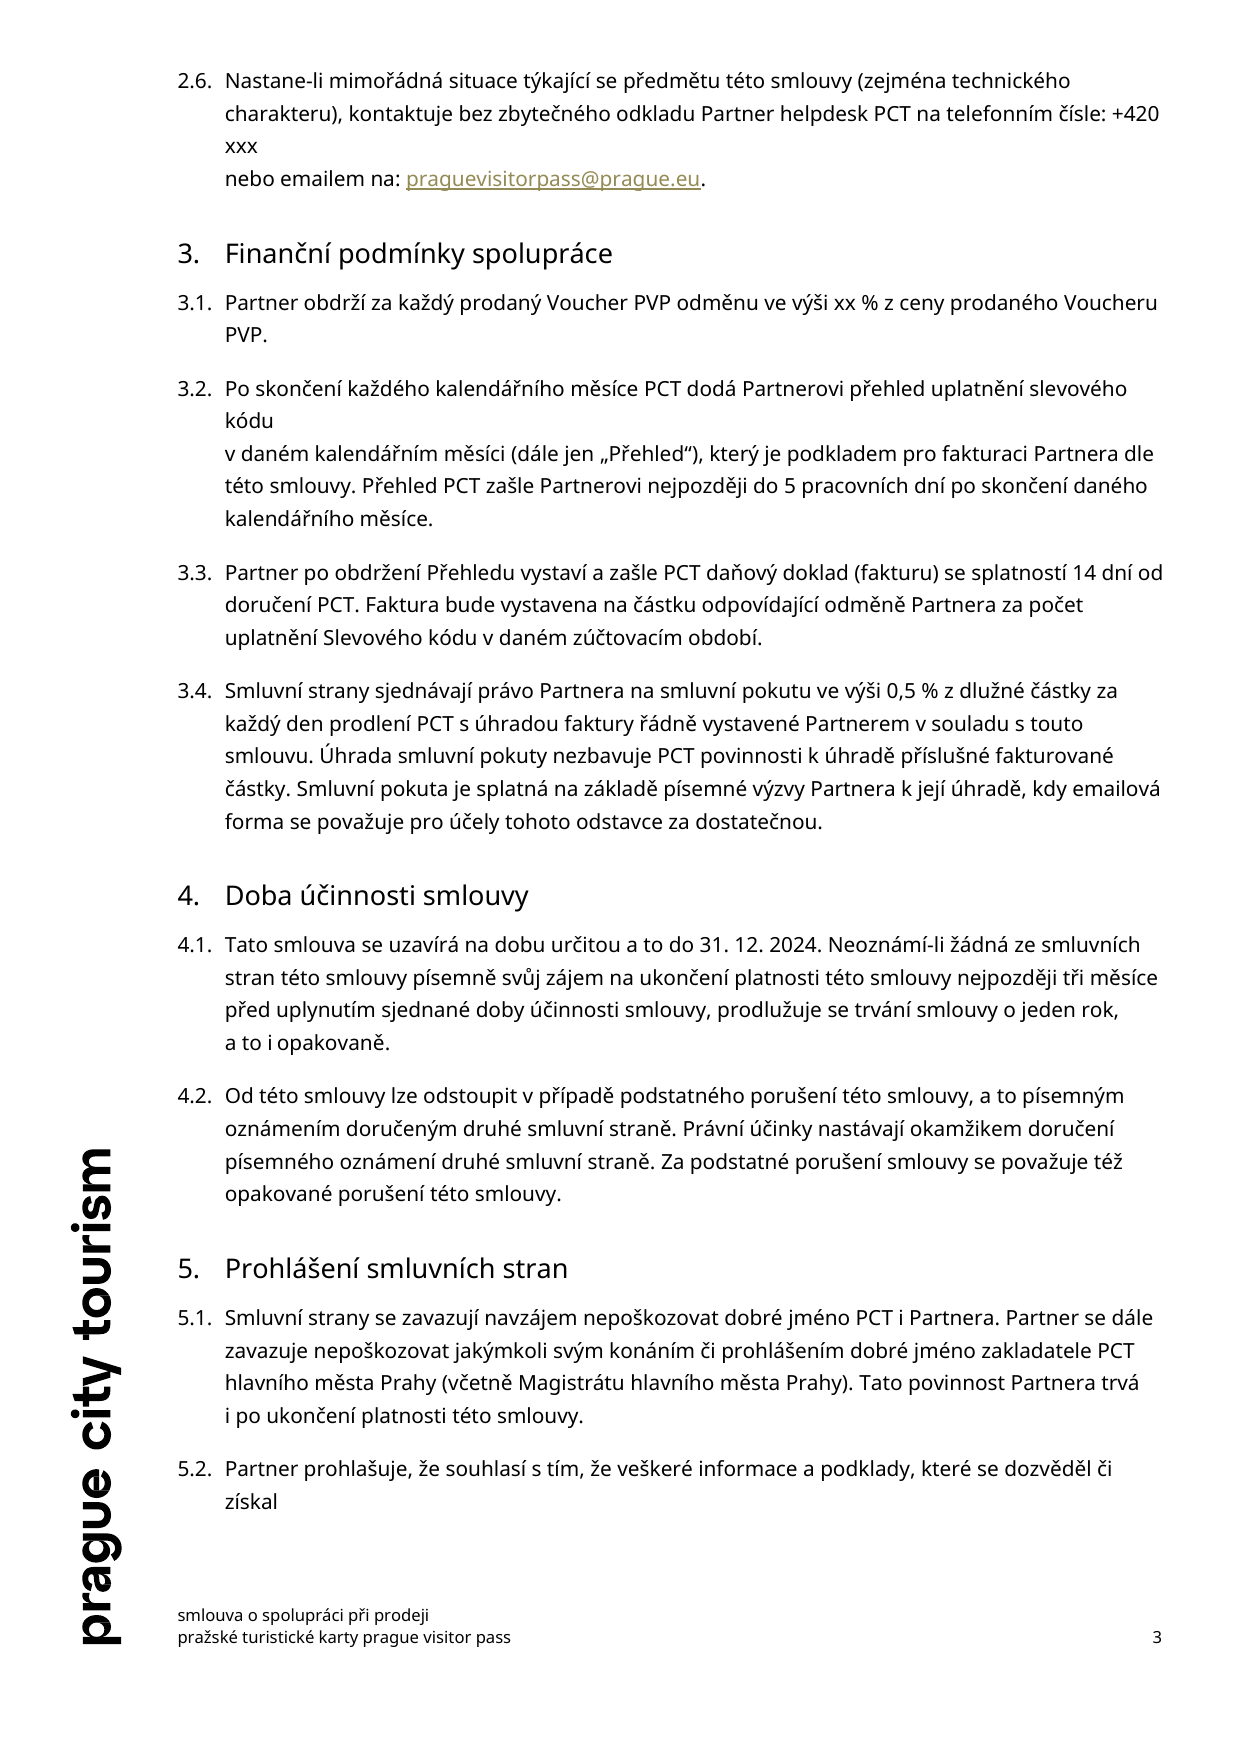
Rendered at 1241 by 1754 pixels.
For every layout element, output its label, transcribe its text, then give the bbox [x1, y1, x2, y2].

text 3.2. Po skončení každého kalendářního měsíce PCT dodá Partnerovi přehled uplatnění slevového kódu v daném kalendářním měsíci (dále jen „Přehled“), který je podkladem pro fakturaci Partnera dle této smlouvy. Přehled PCT zašle Partnerovi nejpozději do 5 pracovních dní po skončení daného kalendářního měsíce. [177, 374, 1169, 533]
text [177, 1454, 1169, 1515]
subtitle 3. Finanční podmínky spolupráce [177, 234, 1169, 271]
subtitle 4. Doba účinnosti smlouvy [177, 877, 1169, 914]
text 4.1. Tato smlouva se uzavírá na dobu určitou a to do 31. 12. 2024. Neoznámí-li žádná ze smluvních stran této smlouvy písemně svůj zájem na ukončení platnosti této smlouvy nejpozději tři měsíce před uplynutím sjednané doby účinnosti smlouvy, prodlužuje se trvání smlouvy o jeden rok, a to i opakovaně. [177, 930, 1169, 1057]
text 5.1. Smluvní strany se zavazují navzájem nepoškozovat dobré jméno PCT i Partnera. Partner se dále zavazuje nepoškozovat jakýmkoli svým konáním či prohlášením dobré jméno zakladatele PCT hlavního města Prahy (včetně Magistrátu hlavního města Prahy). Tato povinnost Partnera trvá i po ukončení platnosti této smlouvy. [177, 1303, 1169, 1429]
text 3.3. Partner po obdržení Přehledu vystaví a zašle PCT daňový doklad (fakturu) se splatností 14 dní od doručení PCT. Faktura bude vystavena na částku odpovídající odměně Partnera za počet uplatnění Slevového kódu v daném zúčtovacím období. [177, 558, 1169, 651]
text 2.6. Nastane-li mimořádná situace týkající se předmětu této smlouvy (zejména technického charakteru), kontaktuje bez zbytečného odkladu Partner helpdesk PCT na telefonním čísle: +420 xxx nebo emailem na: praguevisitorpass@prague.eu. [177, 66, 1169, 193]
text 4.2. Od této smlouvy lze odstoupit v případě podstatného porušení této smlouvy, a to písemným oznámením doručeným druhé smluvní straně. Právní účinky nastávají okamžikem doručení písemného oznámení druhé smluvní straně. Za podstatné porušení smlouvy se považuje též opakované porušení této smlouvy. [177, 1082, 1169, 1208]
subtitle 5. Prohlášení smluvních stran [177, 1249, 1169, 1286]
text 3.1. Partner obdrží za každý prodaný Voucher PVP odměnu ve výši xx % z ceny prodaného Voucheru PVP. [177, 288, 1169, 349]
text 3.4. Smluvní strany sjednávají právo Partnera na smluvní pokutu ve výši 0,5 % z dlužné částky za každý den prodlení PCT s úhradou faktury řádně vystavené Partnerem v souladu s touto smlouvu. Úhrada smluvní pokuty nezbavuje PCT povinnosti k úhradě příslušné fakturované částky. Smluvní pokuta je splatná na základě písemné výzvy Partnera k její úhradě, kdy emailová forma se považuje pro účely tohoto odstavce za dostatečnou. [177, 676, 1169, 835]
